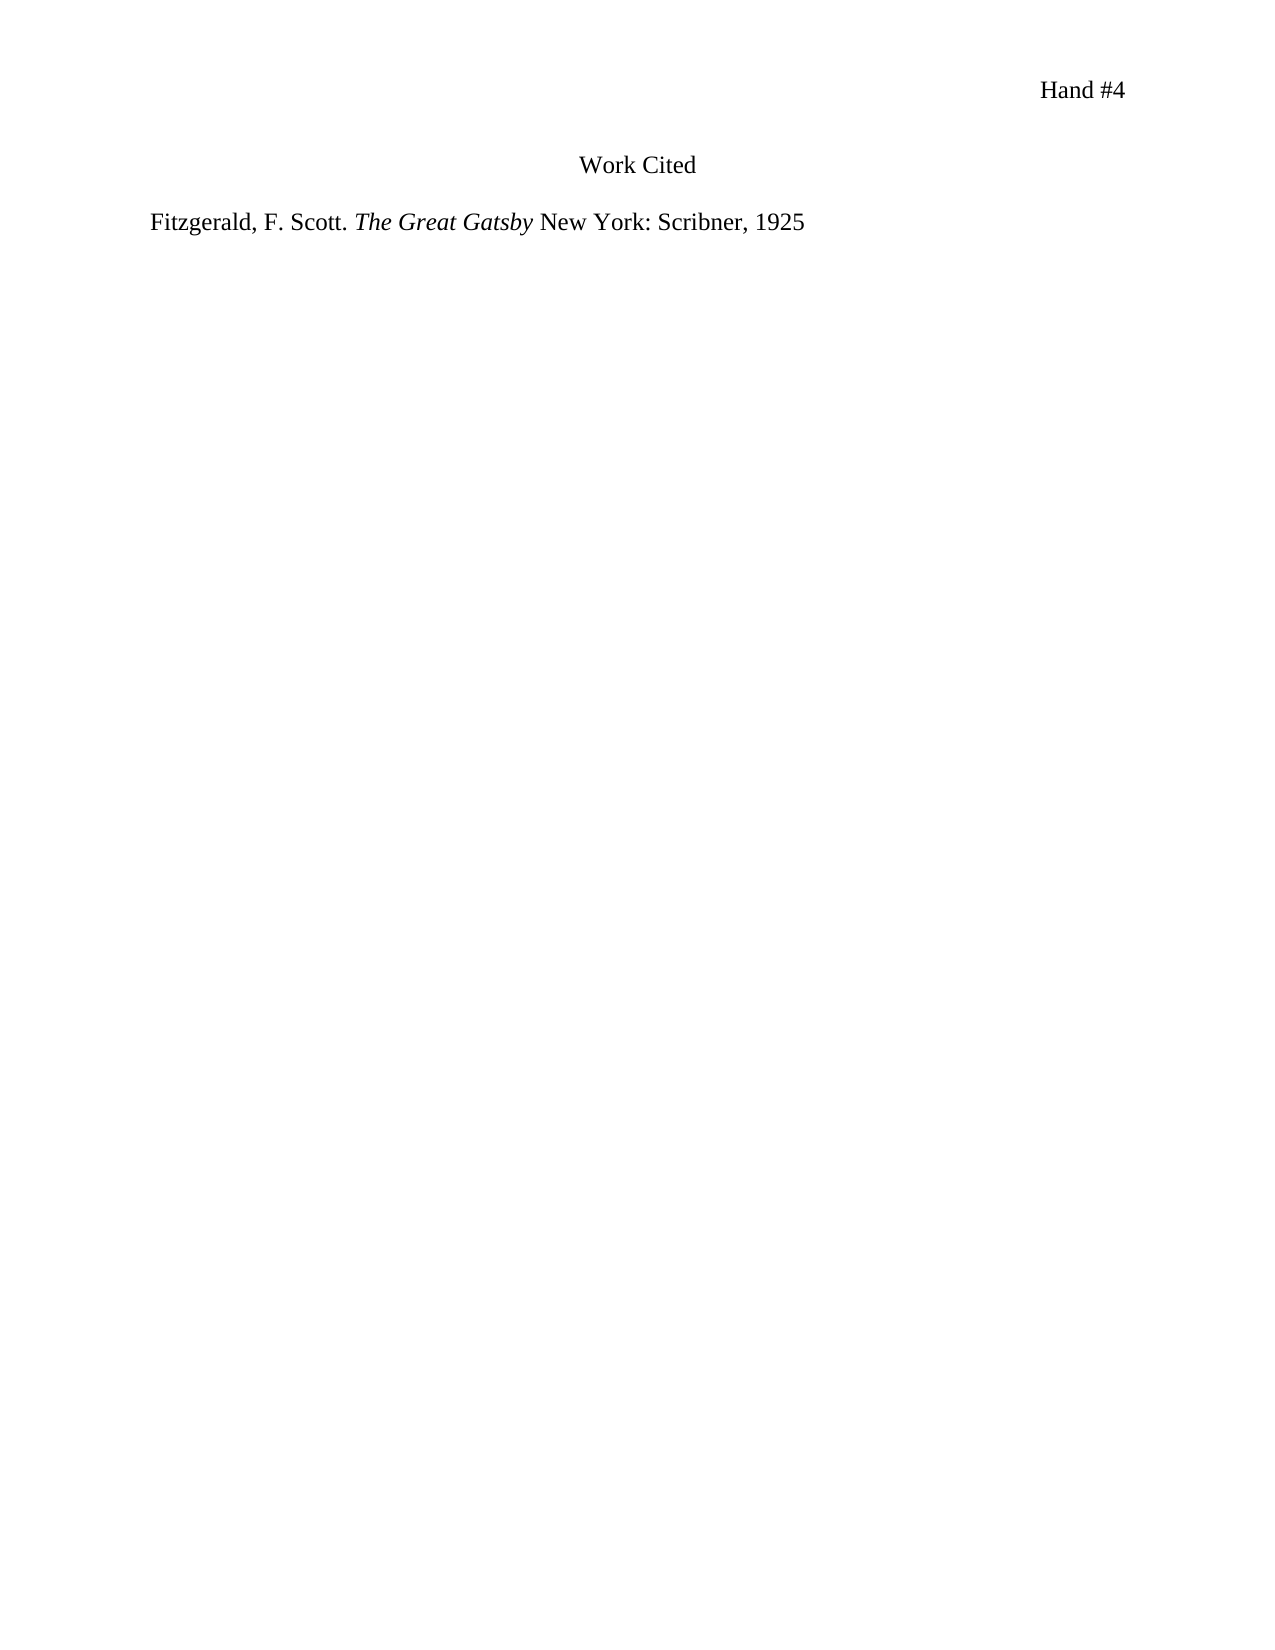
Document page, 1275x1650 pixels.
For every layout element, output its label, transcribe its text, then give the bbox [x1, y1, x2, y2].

text Work Cited [150, 150, 1125, 179]
text Fitzgerald, F. Scott. The Great Gatsby New York: Scribner, 1925 [150, 207, 1125, 236]
